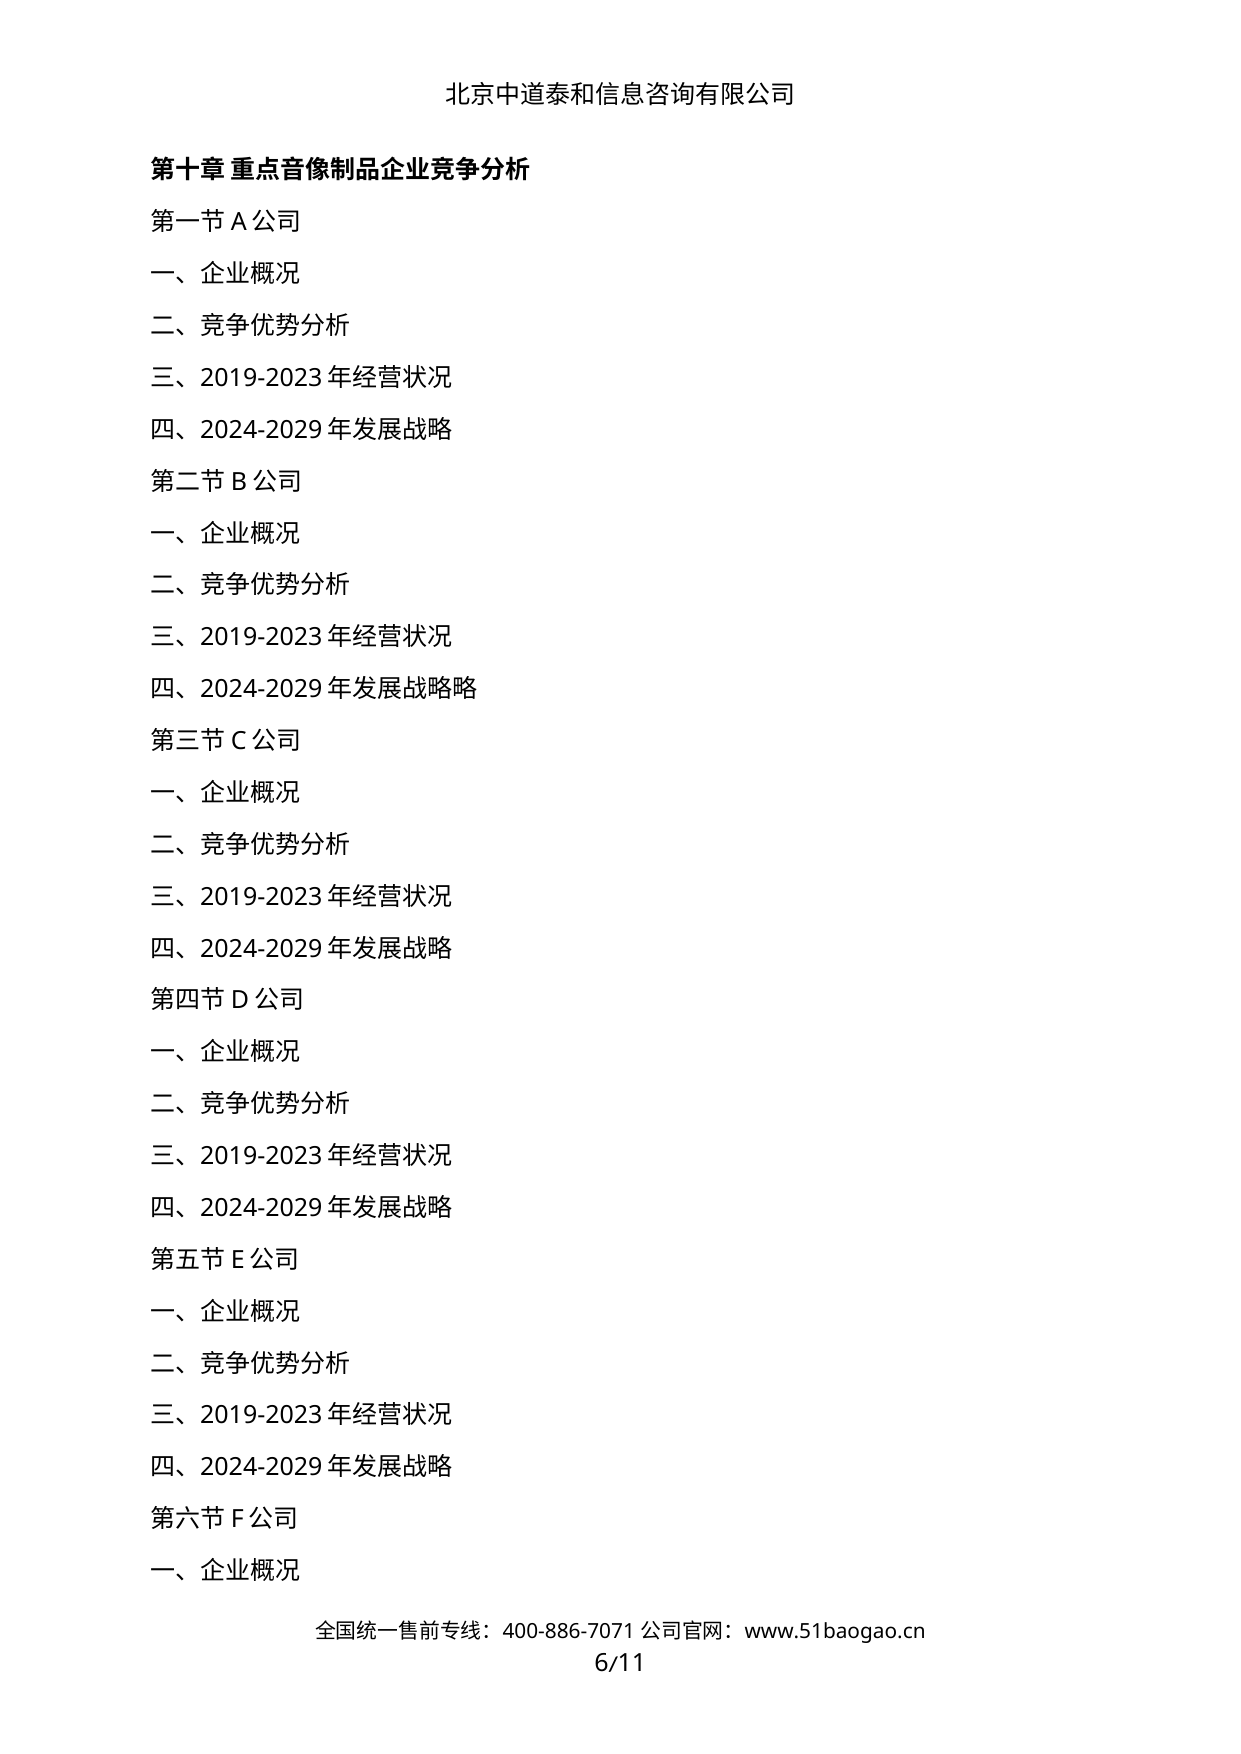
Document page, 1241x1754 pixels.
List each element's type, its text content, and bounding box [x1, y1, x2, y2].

text 第五节 E公司 [150, 1239, 1090, 1276]
text 一、企业概况 [150, 254, 1090, 290]
text 第三节 C公司 [150, 721, 1090, 757]
text 第四节 D公司 [150, 980, 1090, 1016]
text 四、2024-2029年发展战略 [150, 409, 1090, 446]
text 一、企业概况 [150, 1551, 1090, 1587]
text 第一节 A公司 [150, 202, 1090, 238]
text 四、2024-2029年发展战略 [150, 1447, 1090, 1483]
text 三、2019-2023年经营状况 [150, 617, 1090, 653]
text 三、2019-2023年经营状况 [150, 357, 1090, 394]
text 四、2024-2029年发展战略 [150, 928, 1090, 964]
text 二、竞争优势分析 [150, 824, 1090, 861]
text 二、竞争优势分析 [150, 306, 1090, 342]
text 一、企业概况 [150, 1032, 1090, 1068]
text 第六节 F公司 [150, 1499, 1090, 1535]
text 二、竞争优势分析 [150, 1343, 1090, 1379]
text 三、2019-2023年经营状况 [150, 1395, 1090, 1431]
text 一、企业概况 [150, 1291, 1090, 1327]
text 一、企业概况 [150, 513, 1090, 549]
text 一、企业概况 [150, 772, 1090, 809]
text 第二节 B公司 [150, 461, 1090, 497]
text 三、2019-2023年经营状况 [150, 1136, 1090, 1172]
text 四、2024-2029年发展战略略 [150, 669, 1090, 705]
text 二、竞争优势分析 [150, 1084, 1090, 1120]
text 二、竞争优势分析 [150, 565, 1090, 601]
text 三、2019-2023年经营状况 [150, 876, 1090, 912]
text 第十章 重点音像制品企业竞争分析 [150, 150, 1090, 186]
text 四、2024-2029年发展战略 [150, 1187, 1090, 1224]
